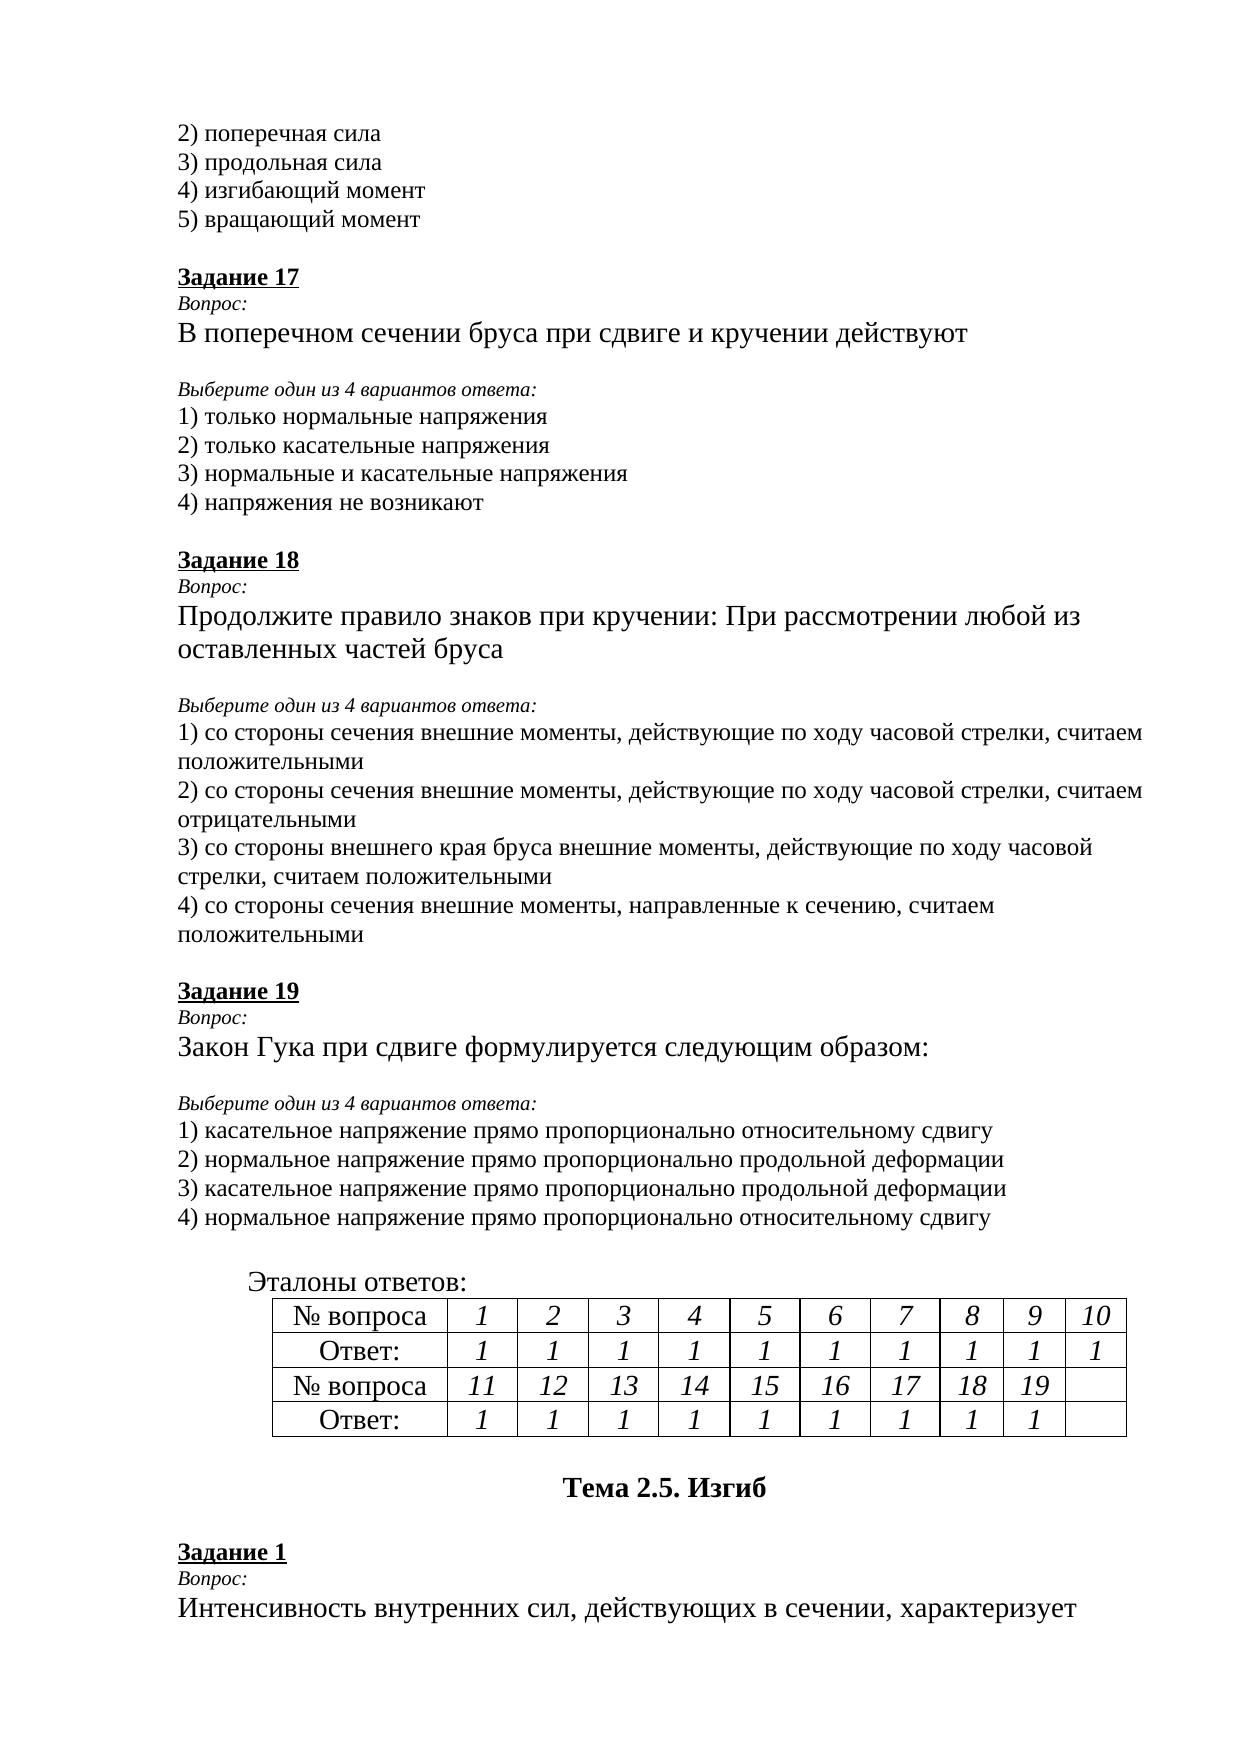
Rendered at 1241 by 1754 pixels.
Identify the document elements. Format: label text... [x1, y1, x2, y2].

text 1) только нормальные напряжения [177, 401, 1152, 430]
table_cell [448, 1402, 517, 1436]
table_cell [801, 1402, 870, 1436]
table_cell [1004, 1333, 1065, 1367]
text Эталоны ответов: [177, 1264, 1152, 1297]
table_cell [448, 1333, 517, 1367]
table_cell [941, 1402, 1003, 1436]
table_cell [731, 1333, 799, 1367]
text Задание 1 [177, 1537, 1152, 1566]
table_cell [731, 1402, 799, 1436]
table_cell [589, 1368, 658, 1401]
text 2) поперечная сила [177, 118, 1152, 147]
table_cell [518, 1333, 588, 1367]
text В поперечном сечении бруса при сдвиге и кручении действуют [177, 315, 1152, 348]
text Закон Гука при сдвиге формулируется следующим образом: [177, 1029, 1152, 1063]
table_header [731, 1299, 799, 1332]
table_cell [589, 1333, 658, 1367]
text 4) со стороны сечения внешние моменты, направленные к сечению, считаем положительными [177, 890, 1152, 947]
text 1) касательное напряжение прямо пропорционально относительному сдвигу [177, 1115, 1152, 1144]
text Интенсивность внутренних сил, действующих в сечении, характеризует [177, 1590, 1152, 1624]
text Продолжите правило знаков при кручении: При рассмотрении любой из оставленных частей бруса [177, 598, 1152, 665]
text Вопрос: [177, 1566, 1152, 1590]
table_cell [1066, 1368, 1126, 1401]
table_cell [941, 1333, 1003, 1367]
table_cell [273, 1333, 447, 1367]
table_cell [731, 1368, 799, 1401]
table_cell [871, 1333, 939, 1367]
text 3) нормальные и касательные напряжения [177, 458, 1152, 487]
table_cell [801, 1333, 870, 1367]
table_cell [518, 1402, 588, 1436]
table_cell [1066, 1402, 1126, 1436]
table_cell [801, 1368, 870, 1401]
text Выберите один из 4 вариантов ответа: [177, 693, 1152, 717]
text 1) со стороны сечения внешние моменты, действующие по ходу часовой стрелки, считаем положительными [177, 717, 1152, 775]
text Задание 18 [177, 545, 1152, 573]
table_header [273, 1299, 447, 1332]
text 4) напряжения не возникают [177, 487, 1152, 516]
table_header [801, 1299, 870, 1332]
text 4) изгибающий момент [177, 176, 1152, 204]
text 5) вращающий момент [177, 204, 1152, 233]
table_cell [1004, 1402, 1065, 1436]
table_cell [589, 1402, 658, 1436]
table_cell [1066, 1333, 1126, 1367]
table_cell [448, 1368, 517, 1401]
text 2) со стороны сечения внешние моменты, действующие по ходу часовой стрелки, считаем отрицательными [177, 775, 1152, 832]
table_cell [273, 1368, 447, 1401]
text 4) нормальное напряжение прямо пропорционально относительному сдвигу [177, 1202, 1152, 1230]
text Вопрос: [177, 573, 1152, 598]
text 2) только касательные напряжения [177, 430, 1152, 458]
text Вопрос: [177, 1005, 1152, 1029]
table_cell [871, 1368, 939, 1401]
text Выберите один из 4 вариантов ответа: [177, 377, 1152, 401]
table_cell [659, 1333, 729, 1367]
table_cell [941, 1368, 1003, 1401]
text Задание 17 [177, 262, 1152, 291]
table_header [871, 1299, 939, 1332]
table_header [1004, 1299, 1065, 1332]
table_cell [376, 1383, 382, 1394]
text 2) нормальное напряжение прямо пропорционально продольной деформации [177, 1144, 1152, 1173]
text Вопрос: [177, 291, 1152, 315]
text Задание 19 [177, 976, 1152, 1005]
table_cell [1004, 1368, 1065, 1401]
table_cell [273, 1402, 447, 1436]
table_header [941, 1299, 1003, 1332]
text Выберите один из 4 вариантов ответа: [177, 1091, 1152, 1115]
text 3) со стороны внешнего края бруса внешние моменты, действующие по ходу часовой стрелки, считаем положительными [177, 832, 1152, 890]
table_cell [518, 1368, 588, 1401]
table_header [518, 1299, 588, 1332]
text Тема 2.5. Изгиб [177, 1470, 1152, 1504]
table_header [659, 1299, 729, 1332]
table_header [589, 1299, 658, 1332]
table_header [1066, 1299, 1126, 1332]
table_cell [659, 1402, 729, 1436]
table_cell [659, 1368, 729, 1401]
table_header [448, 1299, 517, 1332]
text 3) касательное напряжение прямо пропорционально продольной деформации [177, 1173, 1152, 1202]
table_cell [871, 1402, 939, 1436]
text 3) продольная сила [177, 147, 1152, 176]
